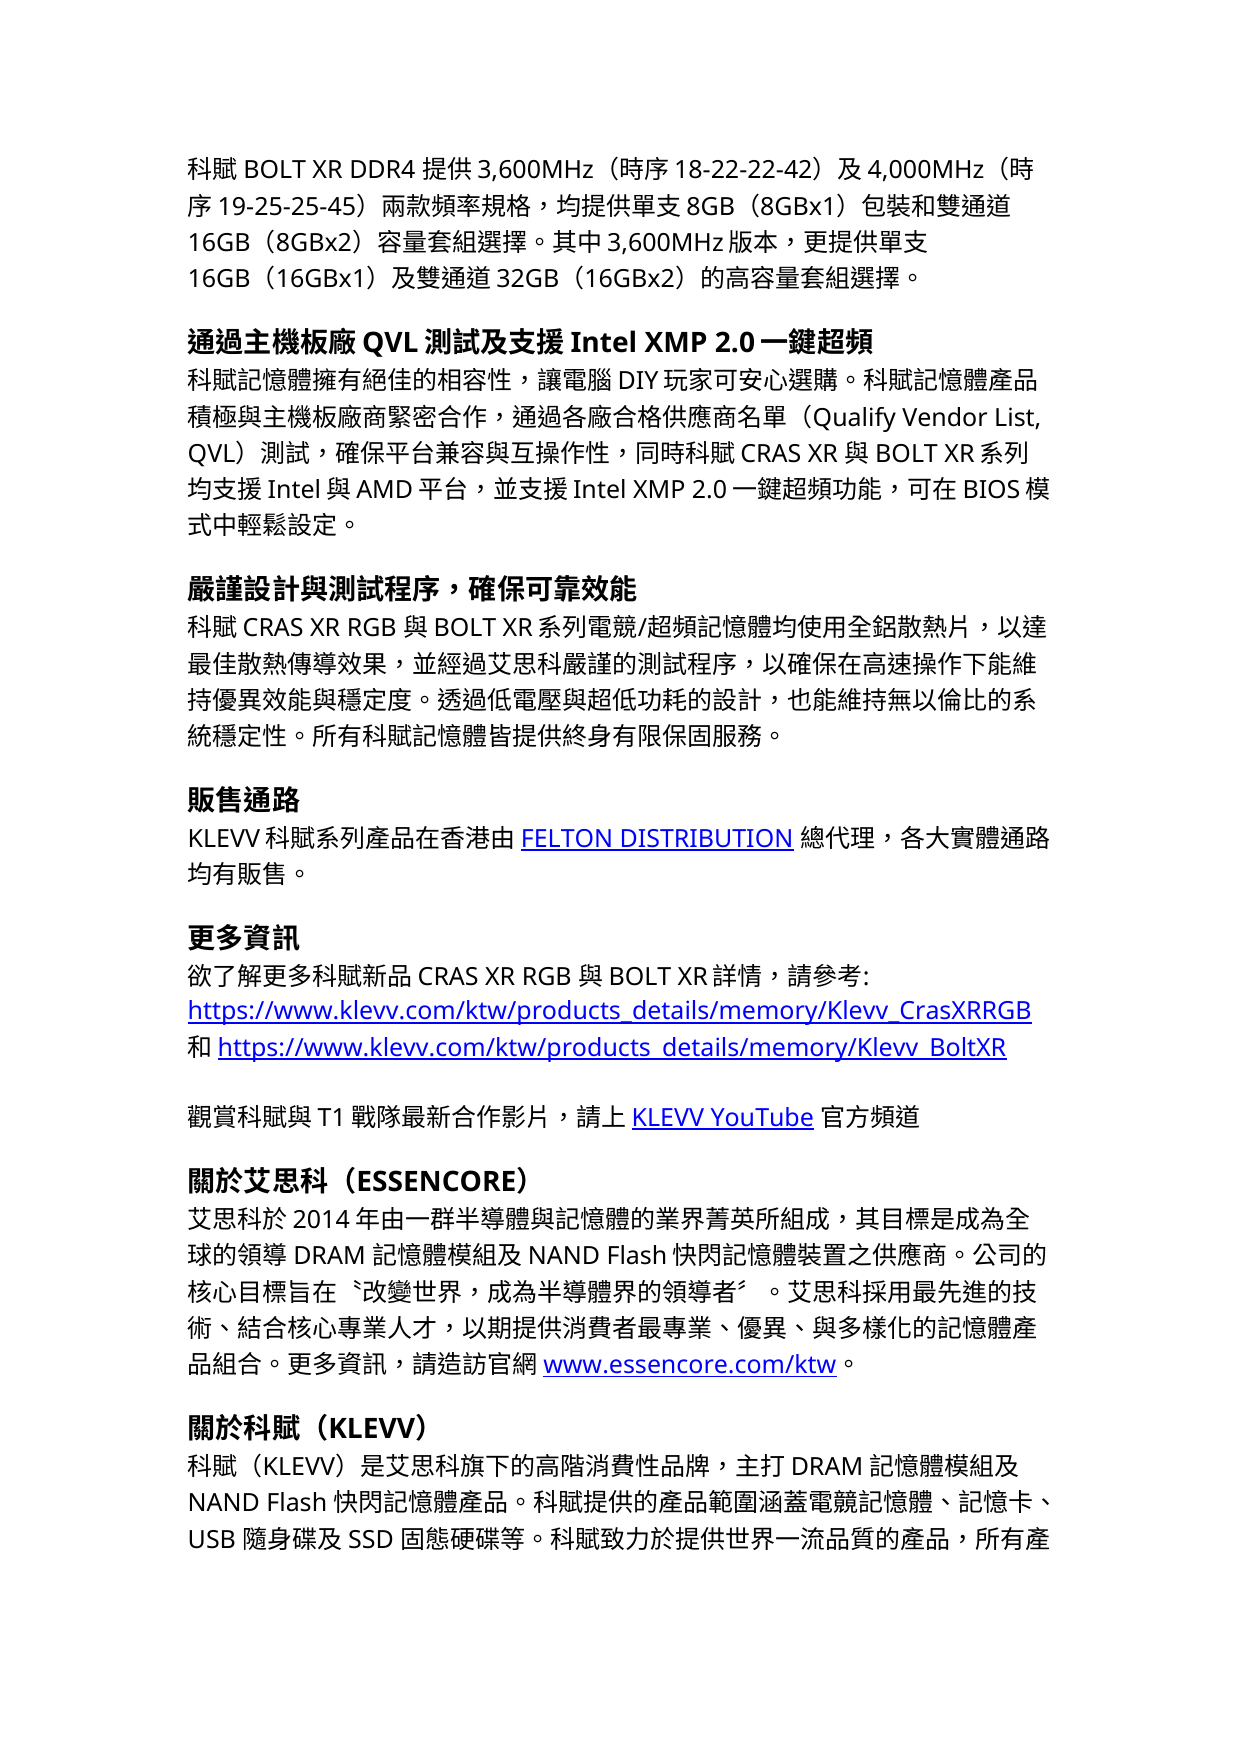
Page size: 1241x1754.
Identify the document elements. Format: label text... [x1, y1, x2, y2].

subtitle 通過主機板廠QVL測試及支援Intel XMP 2.0一鍵超頻 [187, 320, 1053, 361]
text 欲了解更多科賦新品CRAS XR RGB 與BOLT XR詳情，請參考: https://www.klevv.com/ktw/products_details/memory/Klevv_CrasXRRGB 和https://www.klevv.com/ktw/products_details/memory/Klevv_BoltXR 觀賞科賦與T1戰隊最新合作影片，請上 KLEVV YouTube 官方頻道 [187, 957, 1053, 1134]
subtitle 關於艾思科（ESSENCORE） [187, 1159, 1053, 1199]
subtitle 更多資訊 [187, 916, 1053, 957]
subtitle 關於科賦（KLEVV） [187, 1406, 1053, 1447]
subtitle 販售通路 [187, 778, 1053, 818]
text 艾思科於2014年由一群半導體與記憶體的業界菁英所組成，其目標是成為全球的領導 DRAM 記憶體模組及 NAND Flash快閃記憶體裝置之供應商。公司的核心目標旨在〝改變世界，成為半導體界的領導者〞。艾思科採用最先進的技術、結合核心專業人才，以期提供消費者最專業、優異、與多樣化的記憶體產品組合。更多資訊，請造訪官網 www.essencore.com/ktw。 [187, 1199, 1053, 1381]
subtitle 嚴謹設計與測試程序，確保可靠效能 [187, 567, 1053, 608]
text 科賦記憶體擁有絕佳的相容性，讓電腦DIY玩家可安心選購。科賦記憶體產品積極與主機板廠商緊密合作，通過各廠合格供應商名單（Qualify Vendor List, QVL）測試，確保平台兼容與互操作性，同時科賦CRAS XR 與 BOLT XR系列均支援Intel與AMD平台，並支援Intel XMP 2.0一鍵超頻功能，可在BIOS模式中輕鬆設定。 [187, 361, 1053, 542]
text KLEVV科賦系列產品在香港由 FELTON DISTRIBUTION 總代理，各大實體通路均有販售。 [187, 818, 1053, 891]
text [187, 1447, 1053, 1555]
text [187, 150, 1053, 295]
text 科賦CRAS XR RGB 與BOLT XR系列電競/超頻記憶體均使用全鋁散熱片，以達最佳散熱傳導效果，並經過艾思科嚴謹的測試程序，以確保在高速操作下能維持優異效能與穩定度。透過低電壓與超低功耗的設計，也能維持無以倫比的系統穩定性。所有科賦記憶體皆提供終身有限保固服務。 [187, 608, 1053, 753]
